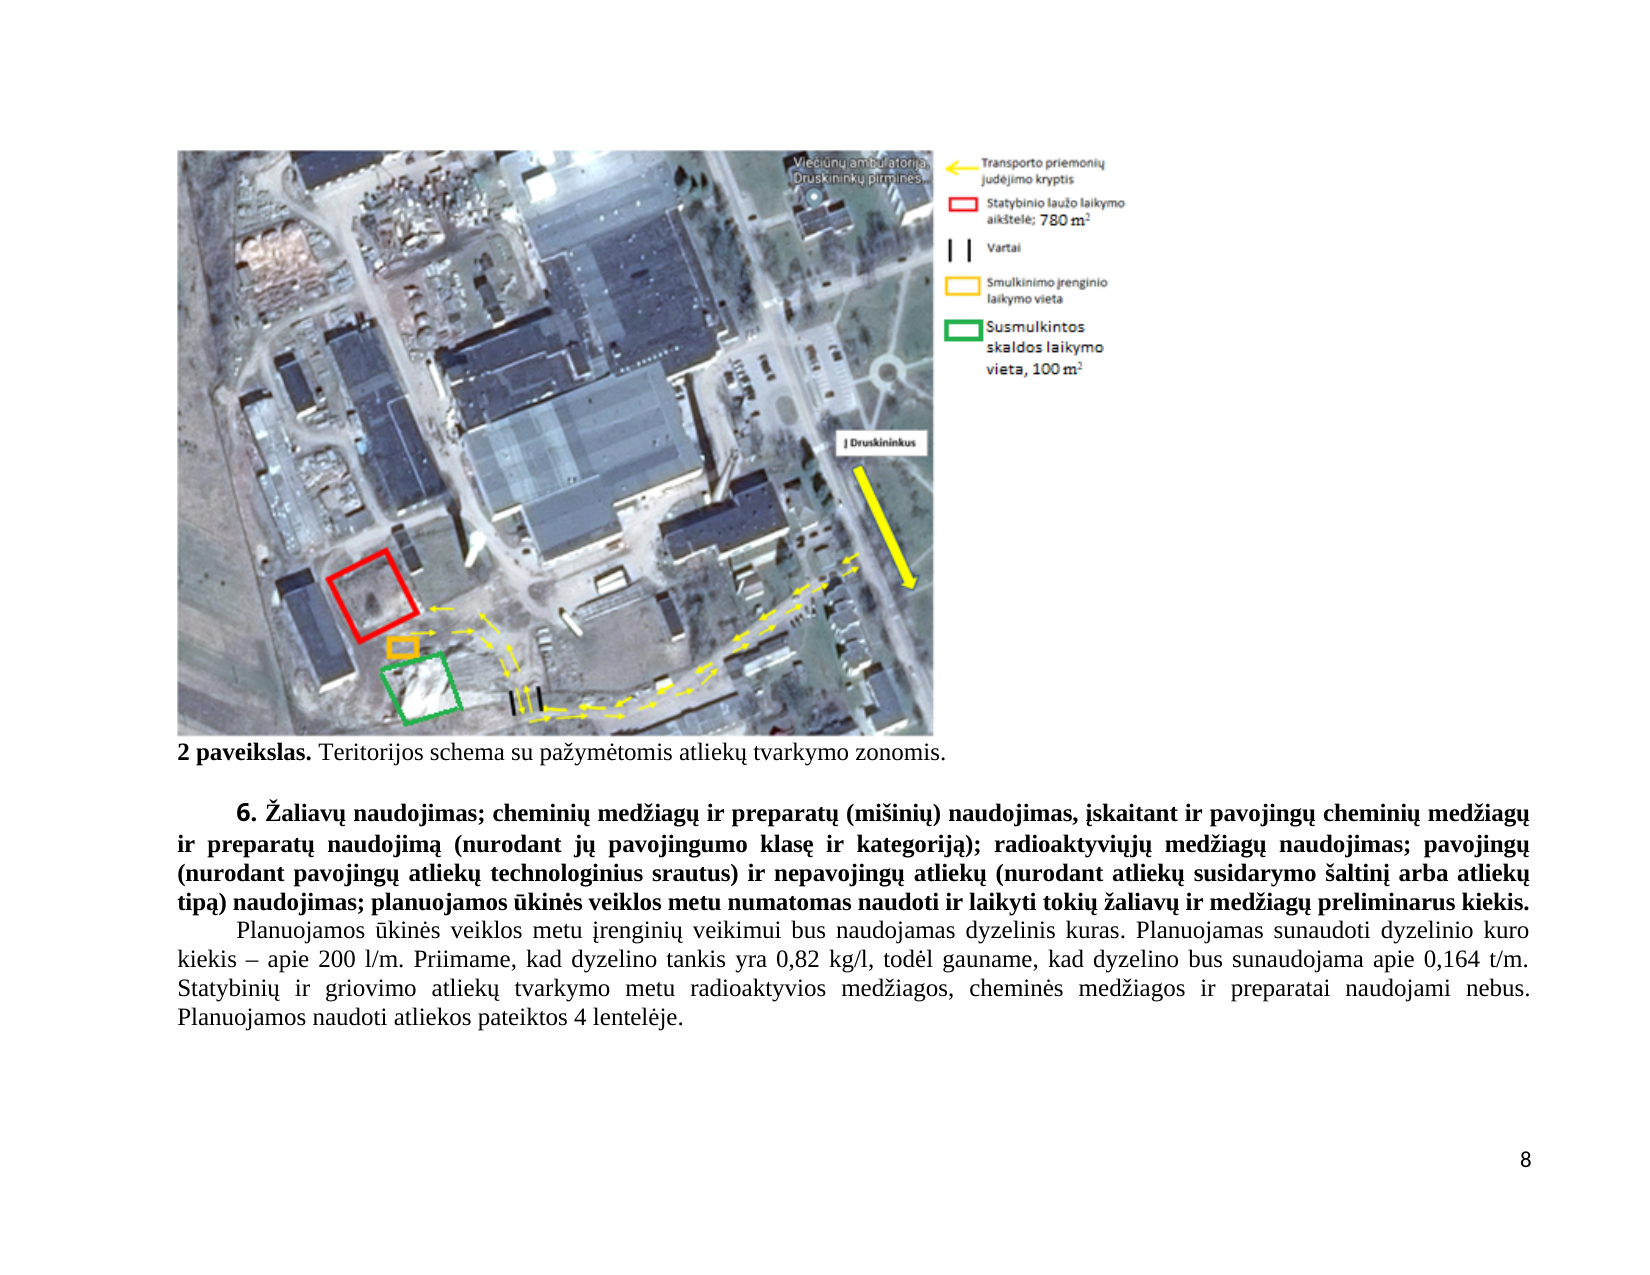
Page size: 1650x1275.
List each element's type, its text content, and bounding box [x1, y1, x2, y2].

text Planuojamos ūkinės veiklos metu įrenginių veikimui bus naudojamas dyzelinis kuras. Planuojamas sunaudoti dyzelinio kuro kiekis – apie 200 l/m. Priimame, kad dyzelino tankis yra 0,82 kg/l, todėl gauname, kad dyzelino bus sunaudojama apie 0,164 t/m. Statybinių ir griovimo atliekų tvarkymo metu radioaktyvios medžiagos, cheminės medžiagos ir preparatai naudojami nebus. Planuojamos naudoti atliekos pateiktos 4 lentelėje. [177, 915, 1531, 1030]
text 6. Žaliavų naudojimas; cheminių medžiagų ir preparatų (mišinių) naudojimas, įskaitant ir pavojingų cheminių medžiagų ir preparatų naudojimą (nurodant jų pavojingumo klasę ir kategoriją); radioaktyviųjų medžiagų naudojimas; pavojingų (nurodant pavojingų atliekų technologinius srautus) ir nepavojingų atliekų (nurodant atliekų susidarymo šaltinį arba atliekų tipą) naudojimas; planuojamos ūkinės veiklos metu numatomas naudoti ir laikyti tokių žaliavų ir medžiagų preliminarus kiekis. [177, 795, 1531, 915]
picture [177, 150, 1151, 738]
text 2 paveikslas. Teritorijos schema su pažymėtomis atliekų tvarkymo zonomis. [177, 737, 1531, 766]
